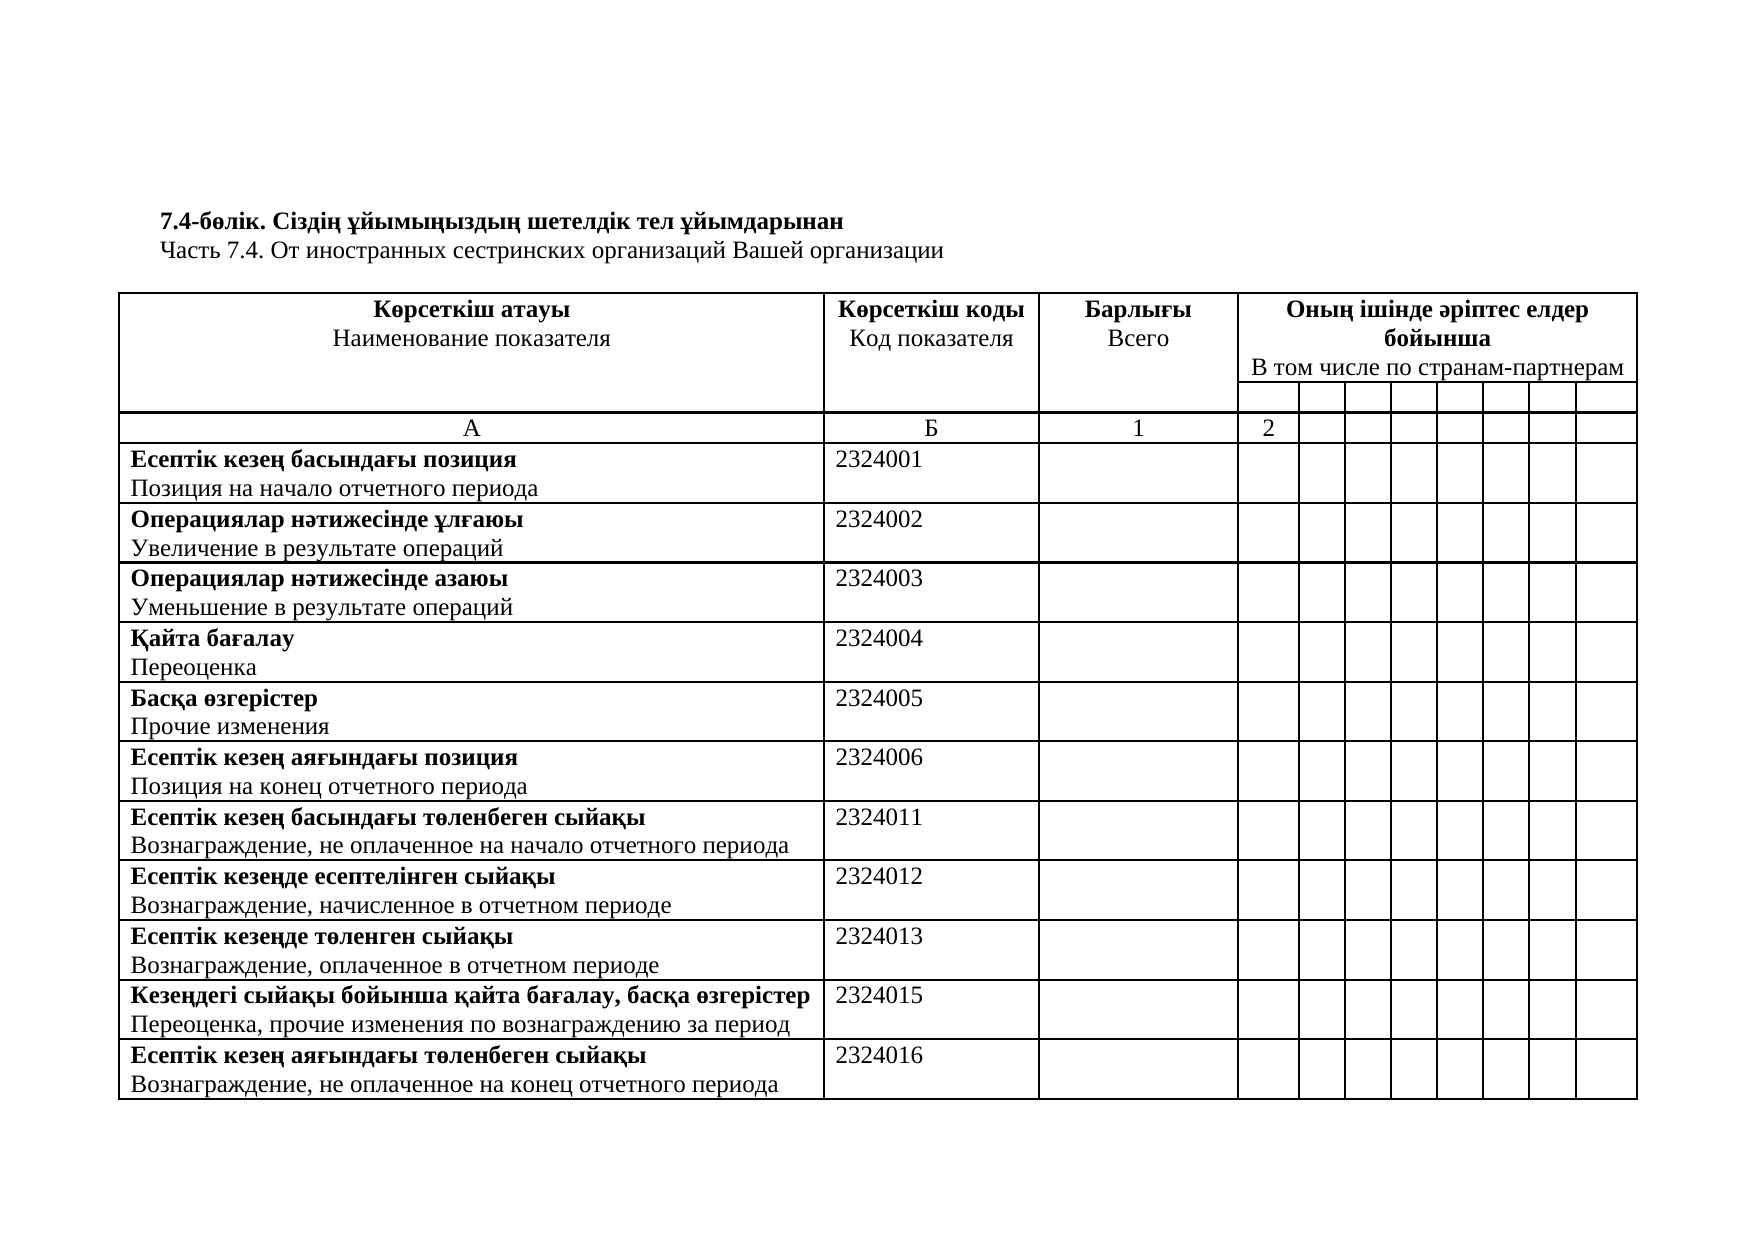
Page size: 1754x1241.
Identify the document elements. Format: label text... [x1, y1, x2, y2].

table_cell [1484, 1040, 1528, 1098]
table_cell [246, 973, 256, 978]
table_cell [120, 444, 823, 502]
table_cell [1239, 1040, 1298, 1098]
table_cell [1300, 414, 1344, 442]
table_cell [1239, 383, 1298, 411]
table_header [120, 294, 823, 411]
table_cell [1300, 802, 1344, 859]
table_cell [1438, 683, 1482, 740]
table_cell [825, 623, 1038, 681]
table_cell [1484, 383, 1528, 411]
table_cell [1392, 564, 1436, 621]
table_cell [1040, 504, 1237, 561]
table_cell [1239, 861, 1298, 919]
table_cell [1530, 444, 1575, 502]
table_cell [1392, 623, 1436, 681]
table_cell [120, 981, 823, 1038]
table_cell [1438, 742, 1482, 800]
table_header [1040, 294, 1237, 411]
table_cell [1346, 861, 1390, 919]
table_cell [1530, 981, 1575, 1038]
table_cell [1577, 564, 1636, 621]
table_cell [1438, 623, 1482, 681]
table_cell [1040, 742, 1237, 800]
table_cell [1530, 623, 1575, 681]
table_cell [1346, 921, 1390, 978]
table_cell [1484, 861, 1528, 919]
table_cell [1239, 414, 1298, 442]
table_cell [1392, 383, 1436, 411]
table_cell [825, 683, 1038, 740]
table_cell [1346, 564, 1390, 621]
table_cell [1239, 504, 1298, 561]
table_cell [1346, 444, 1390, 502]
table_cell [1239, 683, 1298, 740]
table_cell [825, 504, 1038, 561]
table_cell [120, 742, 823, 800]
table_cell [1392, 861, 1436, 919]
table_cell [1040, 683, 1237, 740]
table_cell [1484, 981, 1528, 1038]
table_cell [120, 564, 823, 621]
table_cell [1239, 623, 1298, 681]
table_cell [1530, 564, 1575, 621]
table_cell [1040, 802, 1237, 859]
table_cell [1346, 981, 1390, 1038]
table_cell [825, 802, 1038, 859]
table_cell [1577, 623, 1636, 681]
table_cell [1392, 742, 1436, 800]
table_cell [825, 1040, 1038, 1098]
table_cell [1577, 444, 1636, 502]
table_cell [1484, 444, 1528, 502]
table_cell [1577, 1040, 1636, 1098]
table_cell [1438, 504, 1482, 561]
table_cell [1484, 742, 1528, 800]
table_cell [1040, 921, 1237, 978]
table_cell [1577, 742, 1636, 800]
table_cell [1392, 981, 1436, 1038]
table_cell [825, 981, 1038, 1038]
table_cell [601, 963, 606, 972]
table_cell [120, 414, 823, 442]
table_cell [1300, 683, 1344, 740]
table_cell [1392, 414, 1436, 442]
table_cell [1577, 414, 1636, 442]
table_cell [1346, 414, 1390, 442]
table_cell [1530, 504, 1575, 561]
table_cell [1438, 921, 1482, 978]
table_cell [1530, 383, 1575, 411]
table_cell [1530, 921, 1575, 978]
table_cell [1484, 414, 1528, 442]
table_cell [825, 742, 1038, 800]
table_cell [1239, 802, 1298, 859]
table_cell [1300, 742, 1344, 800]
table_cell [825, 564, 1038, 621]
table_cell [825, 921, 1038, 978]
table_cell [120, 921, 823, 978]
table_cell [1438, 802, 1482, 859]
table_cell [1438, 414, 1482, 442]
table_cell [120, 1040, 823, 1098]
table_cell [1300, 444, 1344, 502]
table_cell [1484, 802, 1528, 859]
text Часть 7.4. От иностранных сестринских организаций Вашей организации [118, 235, 1636, 263]
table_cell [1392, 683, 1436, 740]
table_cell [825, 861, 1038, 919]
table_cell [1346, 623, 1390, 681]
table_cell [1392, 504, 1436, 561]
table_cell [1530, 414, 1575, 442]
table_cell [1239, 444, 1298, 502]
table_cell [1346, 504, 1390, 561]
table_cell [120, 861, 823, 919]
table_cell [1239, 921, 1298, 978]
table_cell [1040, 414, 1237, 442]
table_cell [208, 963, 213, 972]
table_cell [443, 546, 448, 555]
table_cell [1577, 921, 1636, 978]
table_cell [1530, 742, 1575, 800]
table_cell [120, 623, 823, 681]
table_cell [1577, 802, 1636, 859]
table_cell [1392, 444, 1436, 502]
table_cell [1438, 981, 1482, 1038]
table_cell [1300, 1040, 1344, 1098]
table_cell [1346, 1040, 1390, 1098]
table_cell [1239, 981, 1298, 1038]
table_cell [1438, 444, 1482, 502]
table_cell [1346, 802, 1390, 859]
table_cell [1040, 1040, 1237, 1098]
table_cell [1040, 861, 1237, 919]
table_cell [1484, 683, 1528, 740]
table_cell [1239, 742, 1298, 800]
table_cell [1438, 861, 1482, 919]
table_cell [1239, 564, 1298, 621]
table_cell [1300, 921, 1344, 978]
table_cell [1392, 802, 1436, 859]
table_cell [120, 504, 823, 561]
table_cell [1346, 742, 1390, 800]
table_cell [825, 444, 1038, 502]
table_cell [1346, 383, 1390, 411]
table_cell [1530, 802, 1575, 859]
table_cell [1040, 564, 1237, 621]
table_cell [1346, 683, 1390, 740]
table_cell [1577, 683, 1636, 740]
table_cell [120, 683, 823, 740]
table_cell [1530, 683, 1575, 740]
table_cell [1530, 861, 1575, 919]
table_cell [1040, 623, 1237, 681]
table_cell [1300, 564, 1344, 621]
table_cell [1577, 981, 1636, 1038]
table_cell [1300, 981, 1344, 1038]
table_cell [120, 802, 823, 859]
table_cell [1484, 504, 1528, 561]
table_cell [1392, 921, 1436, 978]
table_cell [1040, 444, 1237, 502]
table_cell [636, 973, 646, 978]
text 7.4-бөлік. Сіздің ұйымыңыздың шетелдік тел ұйымдарынан [118, 206, 1636, 235]
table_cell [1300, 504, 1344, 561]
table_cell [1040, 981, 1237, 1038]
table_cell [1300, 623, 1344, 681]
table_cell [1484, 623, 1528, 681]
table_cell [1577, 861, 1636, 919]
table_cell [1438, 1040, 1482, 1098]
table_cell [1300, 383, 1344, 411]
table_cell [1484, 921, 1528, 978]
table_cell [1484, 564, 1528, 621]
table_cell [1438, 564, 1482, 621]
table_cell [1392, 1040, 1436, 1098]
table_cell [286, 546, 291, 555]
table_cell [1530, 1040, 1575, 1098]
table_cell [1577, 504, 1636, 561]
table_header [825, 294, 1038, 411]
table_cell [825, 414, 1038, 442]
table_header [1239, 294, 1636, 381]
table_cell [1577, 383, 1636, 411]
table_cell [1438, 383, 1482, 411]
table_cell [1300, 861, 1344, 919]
